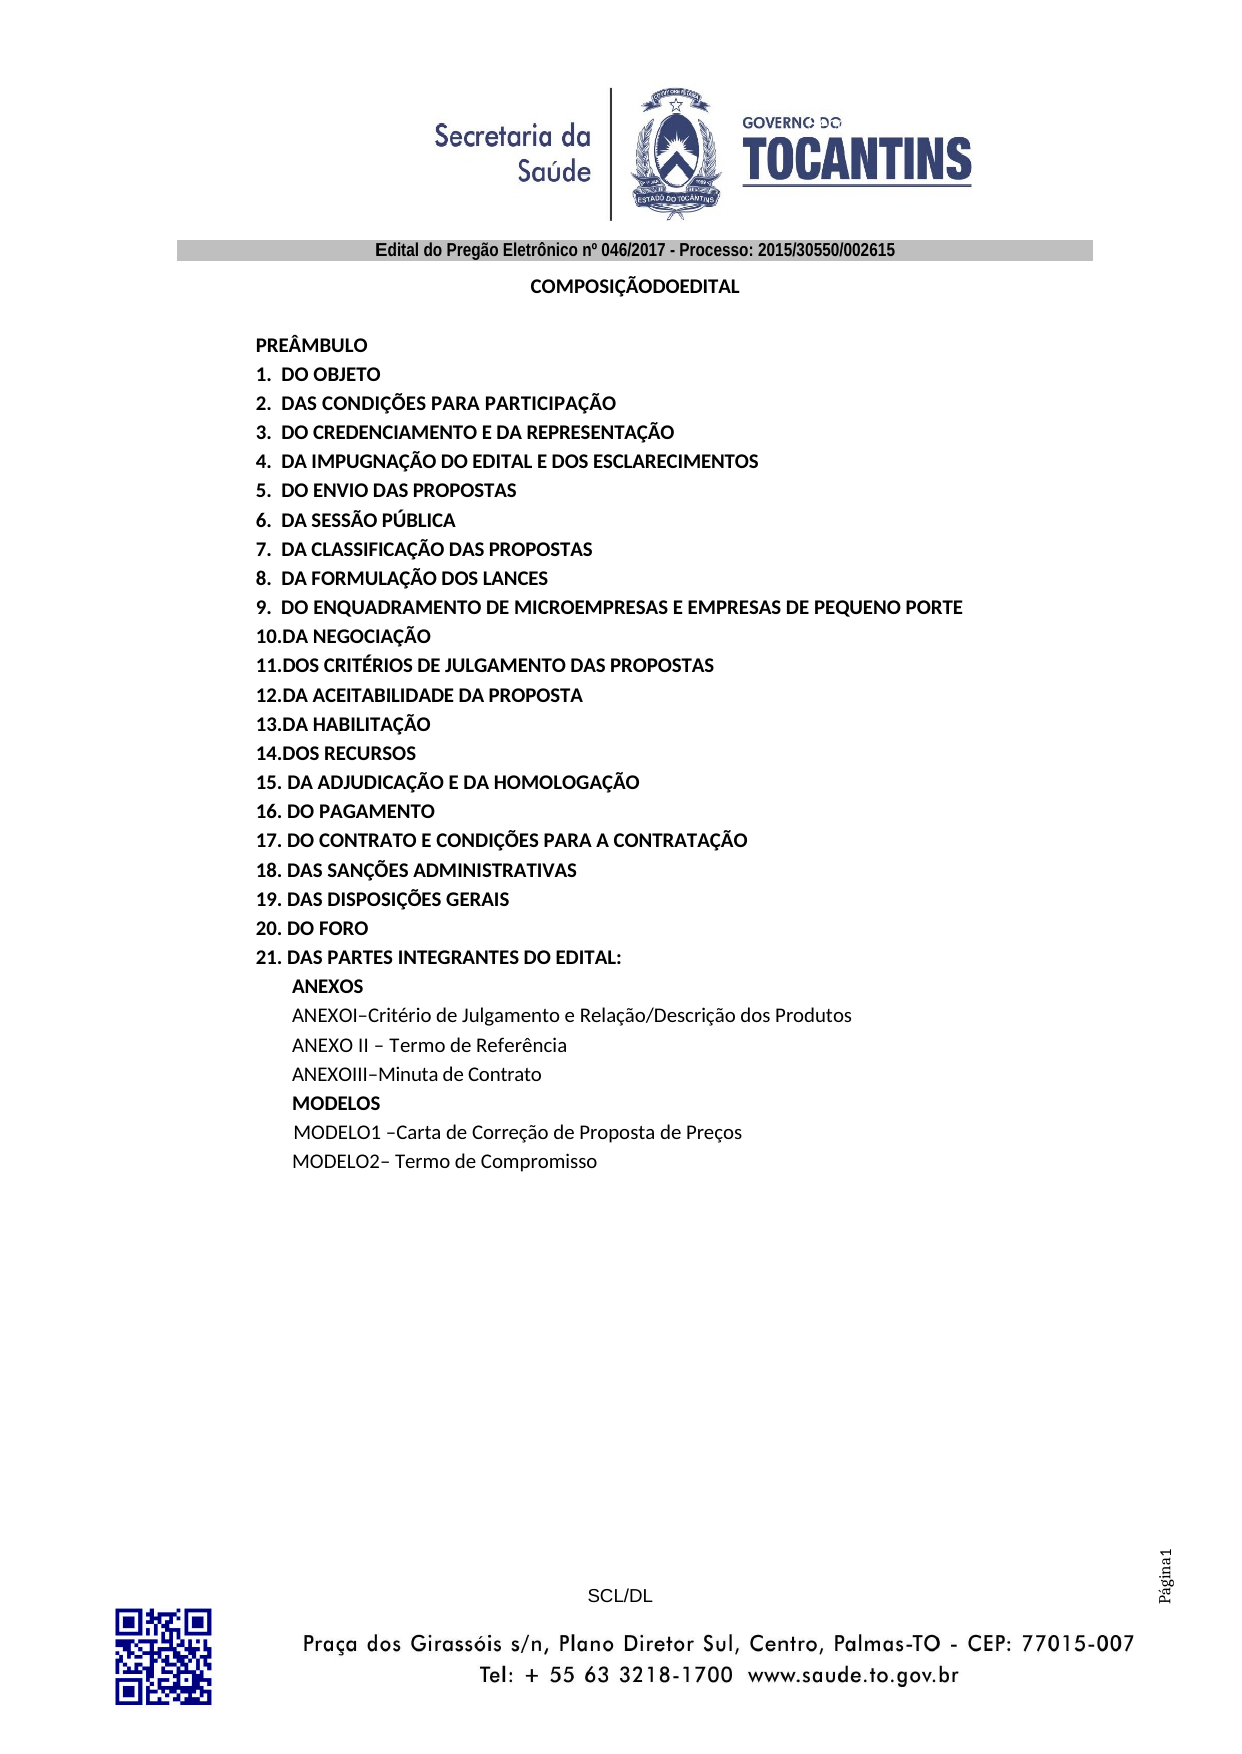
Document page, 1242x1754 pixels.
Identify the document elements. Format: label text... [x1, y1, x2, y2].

text ANEXOS [292, 973, 1093, 999]
text 4. DA IMPUGNAÇÃO DO EDITAL E DOS ESCLARECIMENTOS [256, 448, 1093, 474]
text COMPOSIÇÃODOEDITAL [177, 273, 1093, 299]
text 12.DA ACEITABILIDADE DA PROPOSTA [256, 682, 1093, 707]
text 18. DAS SANÇÕES ADMINISTRATIVAS [256, 857, 1098, 882]
text 5. DO ENVIO DAS PROPOSTAS [256, 478, 1093, 503]
picture [0, 3, 1237, 236]
text 15. DA ADJUDICAÇÃO E DA HOMOLOGAÇÃO [256, 769, 1098, 795]
text 8. DA FORMULAÇÃO DOS LANCES [256, 565, 1093, 591]
text 1. DO OBJETO [256, 361, 1093, 386]
text 20. DO FORO [256, 915, 1098, 941]
picture [111, 1604, 1134, 1709]
text PREÂMBULO [256, 332, 1093, 357]
text 19. DAS DISPOSIÇÕES GERAIS [256, 886, 1098, 911]
text MODELO2– Termo de Compromisso [292, 1148, 1093, 1174]
text 6. DA SESSÃO PÚBLICA [256, 507, 1048, 532]
text 9. DO ENQUADRAMENTO DE MICROEMPRESAS E EMPRESAS DE PEQUENO PORTE [256, 594, 1093, 620]
text 16. DO PAGAMENTO [256, 798, 1098, 824]
text ANEXO II – Termo de Referência [292, 1032, 1093, 1057]
text 3. DO CREDENCIAMENTO E DA REPRESENTAÇÃO [256, 419, 1093, 445]
text ANEXOIII–Minuta de Contrato [292, 1061, 1093, 1086]
text MODELOS [292, 1090, 1093, 1116]
text 21. DAS PARTES INTEGRANTES DO EDITAL: [256, 944, 1098, 970]
text 17. DO CONTRATO E CONDIÇÕES PARA A CONTRATAÇÃO [256, 828, 1098, 853]
text 13.DA HABILITAÇÃO [256, 711, 1093, 736]
text ANEXOI–Critério de Julgamento e Relação/Descrição dos Produtos [292, 1003, 1093, 1028]
text 11.DOS CRITÉRIOS DE JULGAMENTO DAS PROPOSTAS [256, 653, 1093, 678]
text MODELO1 –Carta de Correção de Proposta de Preços [293, 1119, 1093, 1145]
text 7. DA CLASSIFICAÇÃO DAS PROPOSTAS [256, 536, 1093, 561]
text 10.DA NEGOCIAÇÃO [256, 623, 1093, 649]
text 2. DAS CONDIÇÕES PARA PARTICIPAÇÃO [256, 390, 1093, 416]
text 14.DOS RECURSOS [256, 740, 1098, 766]
